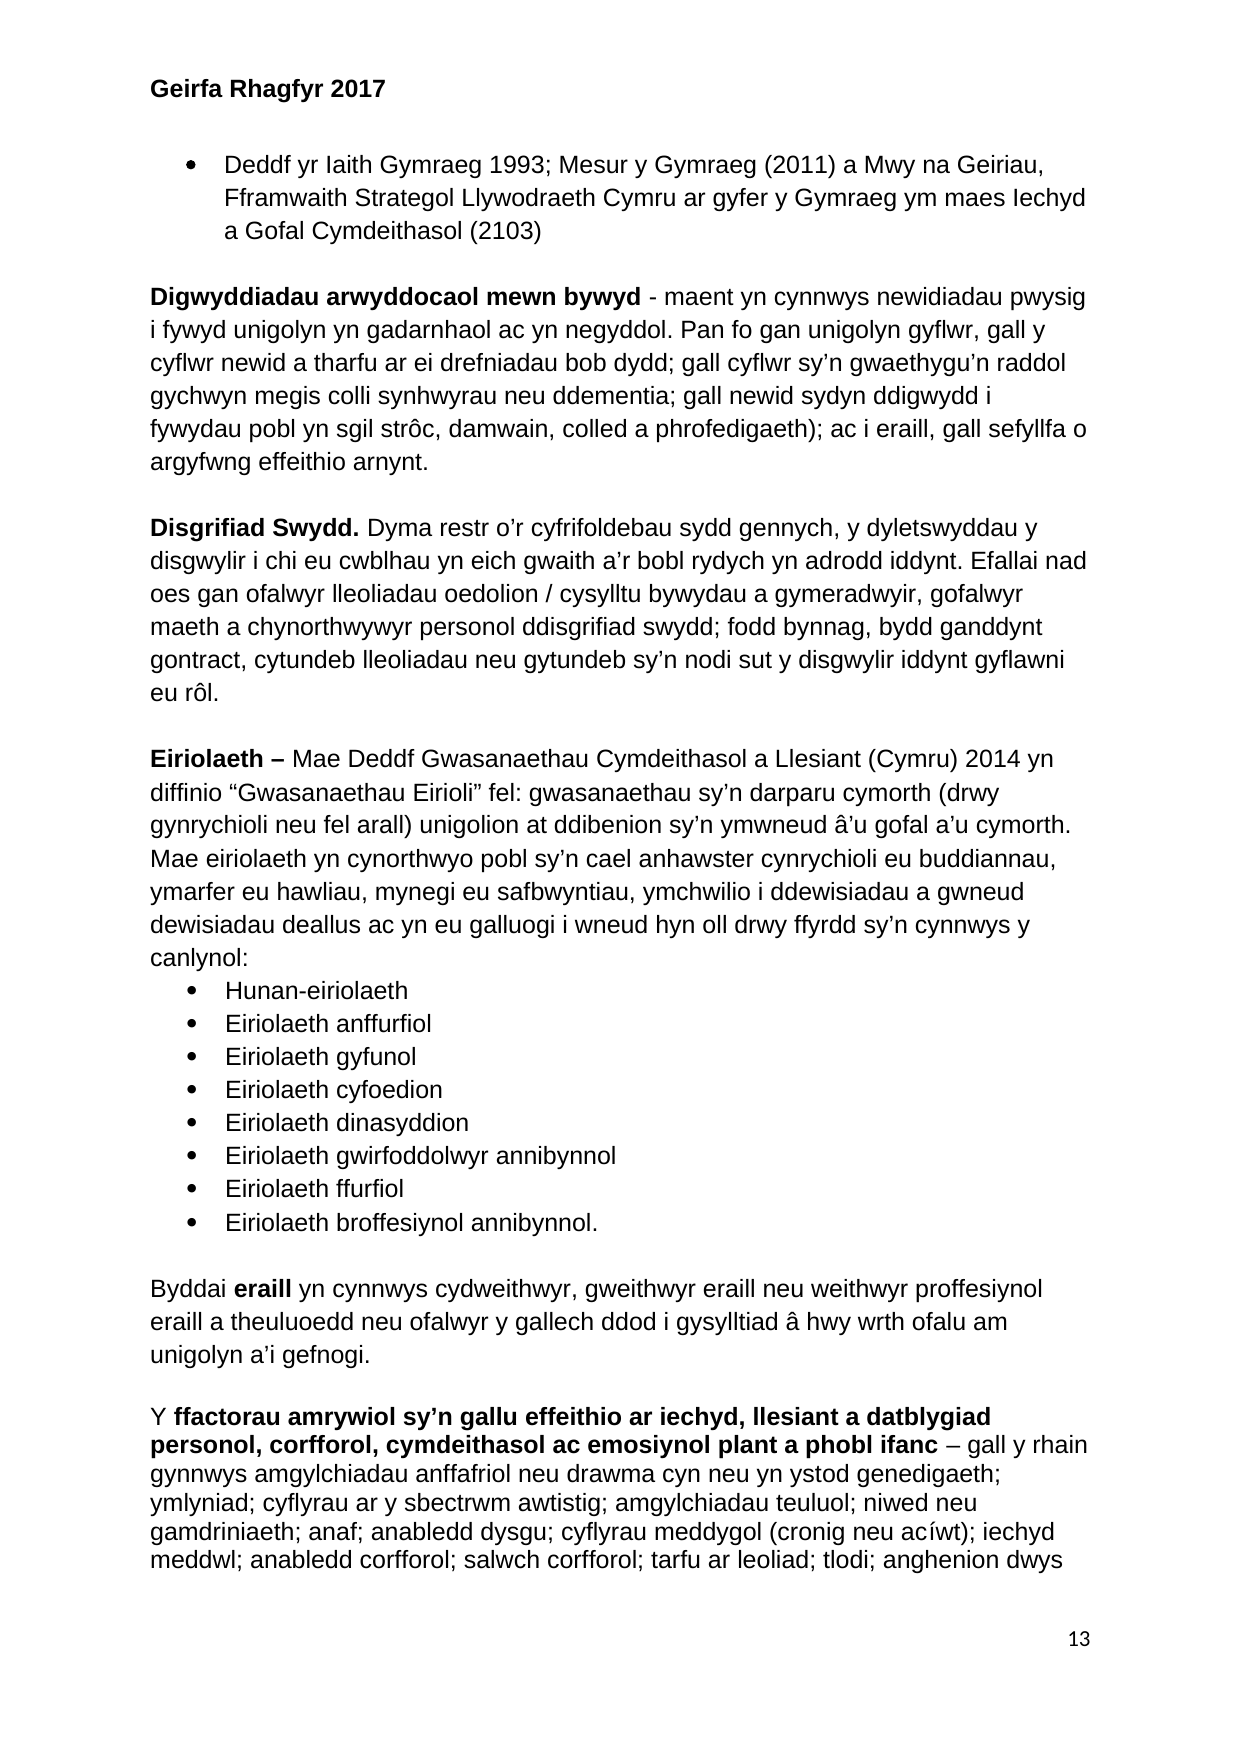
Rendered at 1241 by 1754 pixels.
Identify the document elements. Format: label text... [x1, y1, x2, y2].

text Digwyddiadau arwyddocaol mewn bywyd - maent yn cynnwys newidiadau pwysig i fywyd unigolyn yn gadarnhaol ac yn negyddol. Pan fo gan unigolyn gyflwr, gall y cyflwr newid a tharfu ar ei drefniadau bob dydd; gall cyflwr sy’n gwaethygu’n raddol gychwyn megis colli synhwyrau neu ddementia; gall newid sydyn ddigwydd i fywydau pobl yn sgil strôc, damwain, colled a phrofedigaeth); ac i eraill, gall sefyllfa o argyfwng effeithio arnynt. [150, 282, 1090, 476]
text Disgrifiad Swydd. Dyma restr o’r cyfrifoldebau sydd gennych, y dyletswyddau y disgwylir i chi eu cwblhau yn eich gwaith a’r bobl rydych yn adrodd iddynt. Efallai nad oes gan ofalwyr lleoliadau oedolion / cysylltu bywydau a gymeradwyir, gofalwyr maeth a chynorthwywyr personol ddisgrifiad swydd; fodd bynnag, bydd ganddynt gontract, cytundeb lleoliadau neu gytundeb sy’n nodi sut y disgwylir iddynt gyflawni eu rôl. [150, 513, 1090, 707]
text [150, 1401, 1090, 1574]
text Eiriolaeth – Mae Deddf Gwasanaethau Cymdeithasol a Llesiant (Cymru) 2014 yn diffinio “Gwasanaethau Eirioli” fel: gwasanaethau sy’n darparu cymorth (drwy gynrychioli neu fel arall) unigolion at ddibenion sy’n ymwneud â’u gofal a’u cymorth. [150, 744, 1090, 839]
text Byddai eraill yn cynnwys cydweithwyr, gweithwyr eraill neu weithwyr proffesiynol eraill a theuluoedd neu ofalwyr y gallech ddod i gysylltiad â hwy wrth ofalu am unigolyn a’i gefnogi. [150, 1274, 1090, 1368]
list Eiriolaeth ffurfiol [187, 1174, 1090, 1203]
list Hunan-eiriolaeth [187, 976, 1090, 1004]
list Eiriolaeth dinasyddion [187, 1108, 1090, 1137]
list Eiriolaeth gwirfoddolwyr annibynnol [187, 1141, 1090, 1170]
list Deddf yr Iaith Gymraeg 1993; Mesur y Gymraeg (2011) a Mwy na Geiriau, Fframwaith Strategol Llywodraeth Cymru ar gyfer y Gymraeg ym maes Iechyd a Gofal Cymdeithasol (2103) [186, 150, 1090, 245]
list Eiriolaeth cyfoedion [187, 1075, 1090, 1104]
list Eiriolaeth broffesiynol annibynnol. [187, 1207, 1090, 1236]
text Mae eiriolaeth yn cynorthwyo pobl sy’n cael anhawster cynrychioli eu buddiannau, ymarfer eu hawliau, mynegi eu safbwyntiau, ymchwilio i ddewisiadau a gwneud dewisiadau deallus ac yn eu galluogi i wneud hyn oll drwy ffyrdd sy’n cynnwys y canlynol: [150, 843, 1090, 971]
list Eiriolaeth anffurfiol [187, 1009, 1090, 1038]
list Eiriolaeth gyfunol [187, 1042, 1090, 1071]
